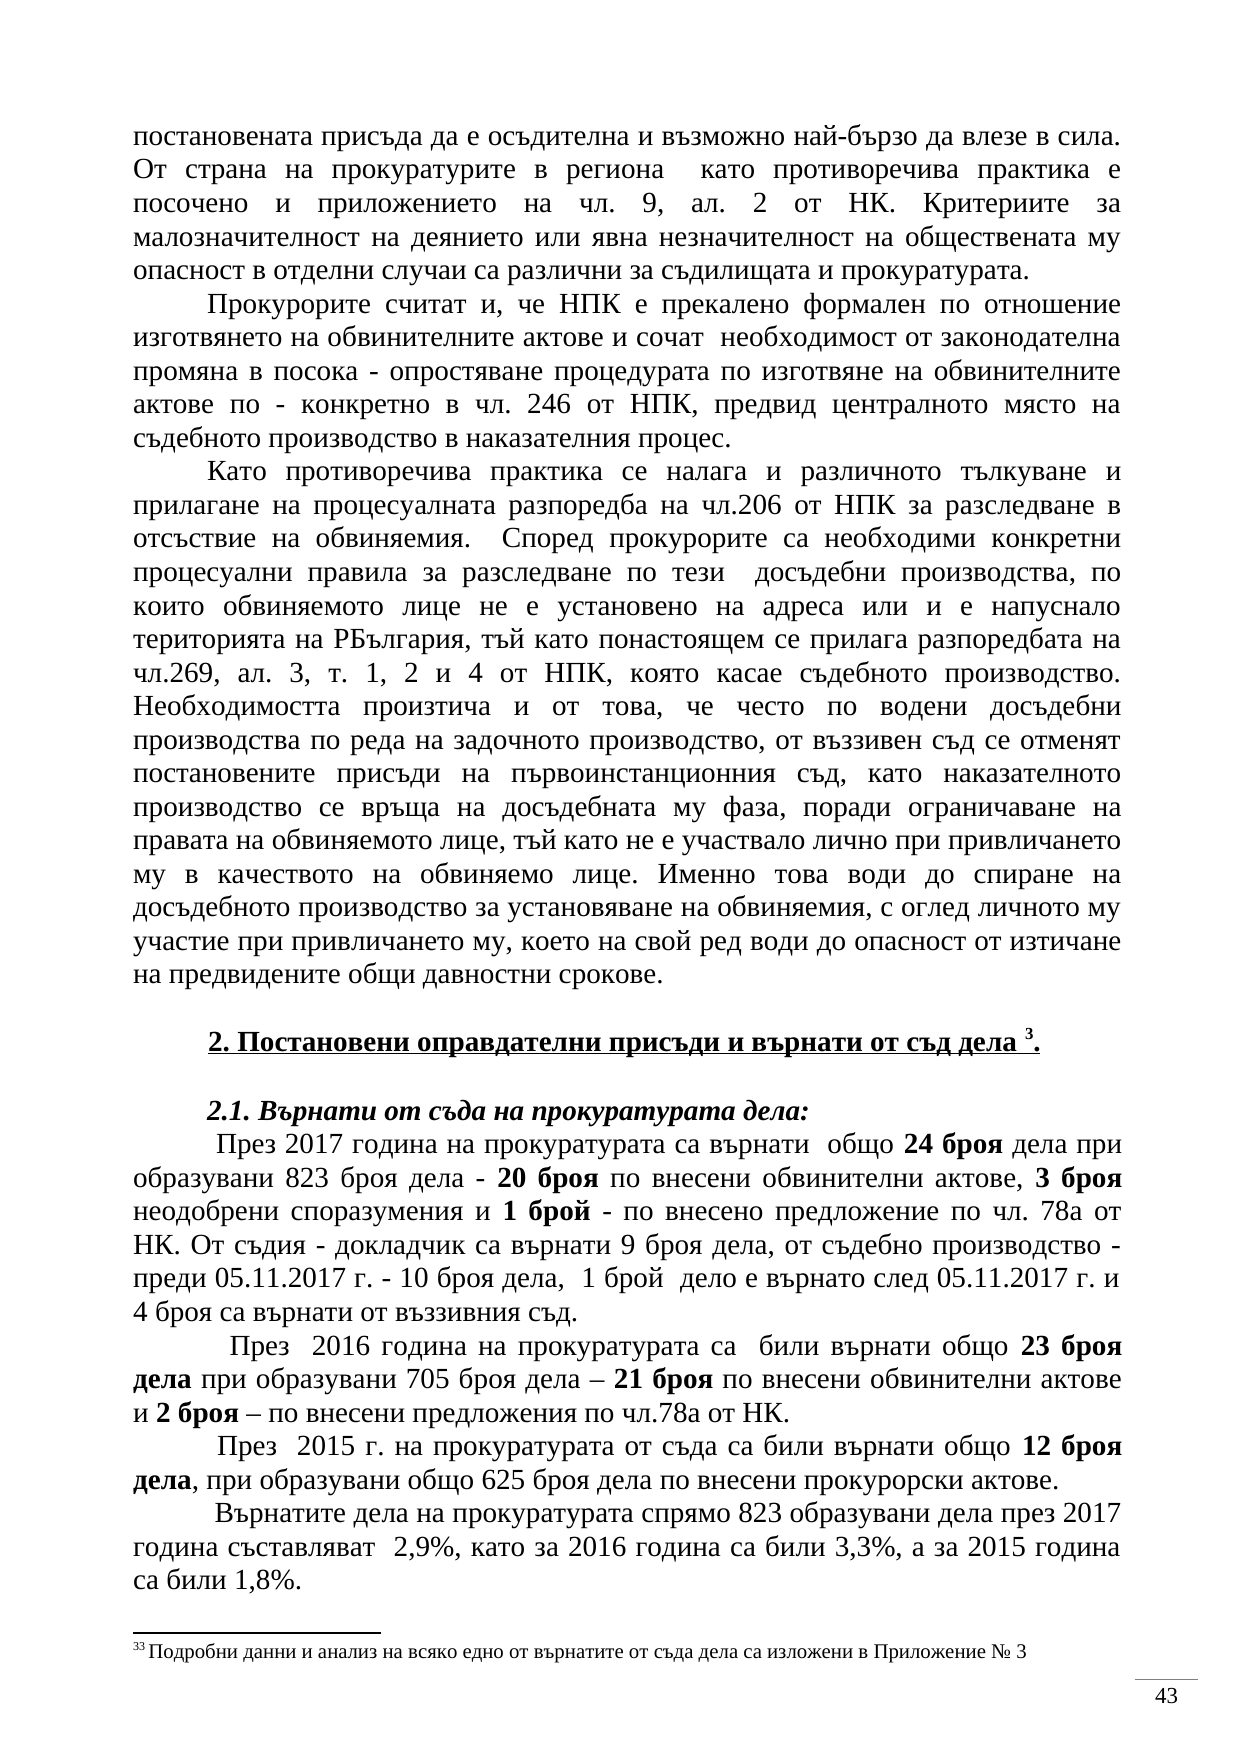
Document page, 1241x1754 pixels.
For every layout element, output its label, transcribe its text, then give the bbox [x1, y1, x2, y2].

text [133, 118, 1122, 286]
text През 2016 година на прокуратурата са били върнати общо 23 броя дела при образувани 705 броя дела – 21 броя по внесени обвинителни актове и 2 броя – по внесени предложения по чл.78а от НК. [133, 1328, 1122, 1428]
text Върнатите дела на прокуратурата спрямо 823 образувани дела през 2017 година съставляват 2,9%, като за 2016 година са били 3,3%, а за 2015 година са били 1,8%. [133, 1495, 1122, 1596]
text През 2015 г. на прокуратурата от съда са били върнати общо 12 броя дела, при образувани общо 625 броя дела по внесени прокурорски актове. [133, 1428, 1122, 1495]
text 2.1. Върнати от съда на прокуратурата дела: [133, 1093, 1122, 1126]
text 2. Постановени оправдателни присъди и върнати от съд дела . [133, 1024, 1122, 1057]
text През 2017 година на прокуратурата са върнати общо 24 броя дела при образувани 823 броя дела - 20 броя по внесени обвинителни актове, 3 броя неодобрени споразумения и 1 брой - по внесено предложение по чл. 78а от НК. От съдия - докладчик са върнати 9 броя дела, от съдебно производство - преди 05.11.2017 г. - 10 броя дела, 1 брой дело е върнато след 05.11.2017 г. и 4 броя са върнати от въззивния съд. [133, 1126, 1122, 1328]
text Прокурорите считат и, че НПК е прекалено формален по отношение изготвянето на обвинителните актове и сочат необходимост от законодателна промяна в посока - опростяване процедурата по изготвяне на обвинителните актове по - конкретно в чл. 246 от НПК, предвид централното място на съдебното производство в наказателния процес. [133, 286, 1122, 453]
text Като противоречива практика се налага и различното тълкуване и прилагане на процесуалната разпоредба на чл.206 от НПК за разследване в отсъствие на обвиняемия. Според прокурорите са необходими конкретни процесуални правила за разследване по тези досъдебни производства, по които обвиняемото лице не е установено на адреса или и е напуснало територията на РБългария, тъй като понастоящем се прилага разпоредбата на чл.269, ал. 3, т. 1, 2 и 4 от НПК, която касае съдебното производство. Необходимостта произтича и от това, че често по водени досъдебни производства по реда на задочното производство, от въззивен съд се отменят постановените присъди на първоинстанционния съд, като наказателното производство се връща на досъдебната му фаза, поради ограничаване на правата на обвиняемото лице, тъй като не е участвало лично при привличането му в качеството на обвиняемо лице. Именно това води до спиране на досъдебното производство за установяване на обвиняемия, с оглед личното му участие при привличането му, което на свой ред води до опасност от изтичане на предвидените общи давностни срокове. [133, 453, 1122, 990]
